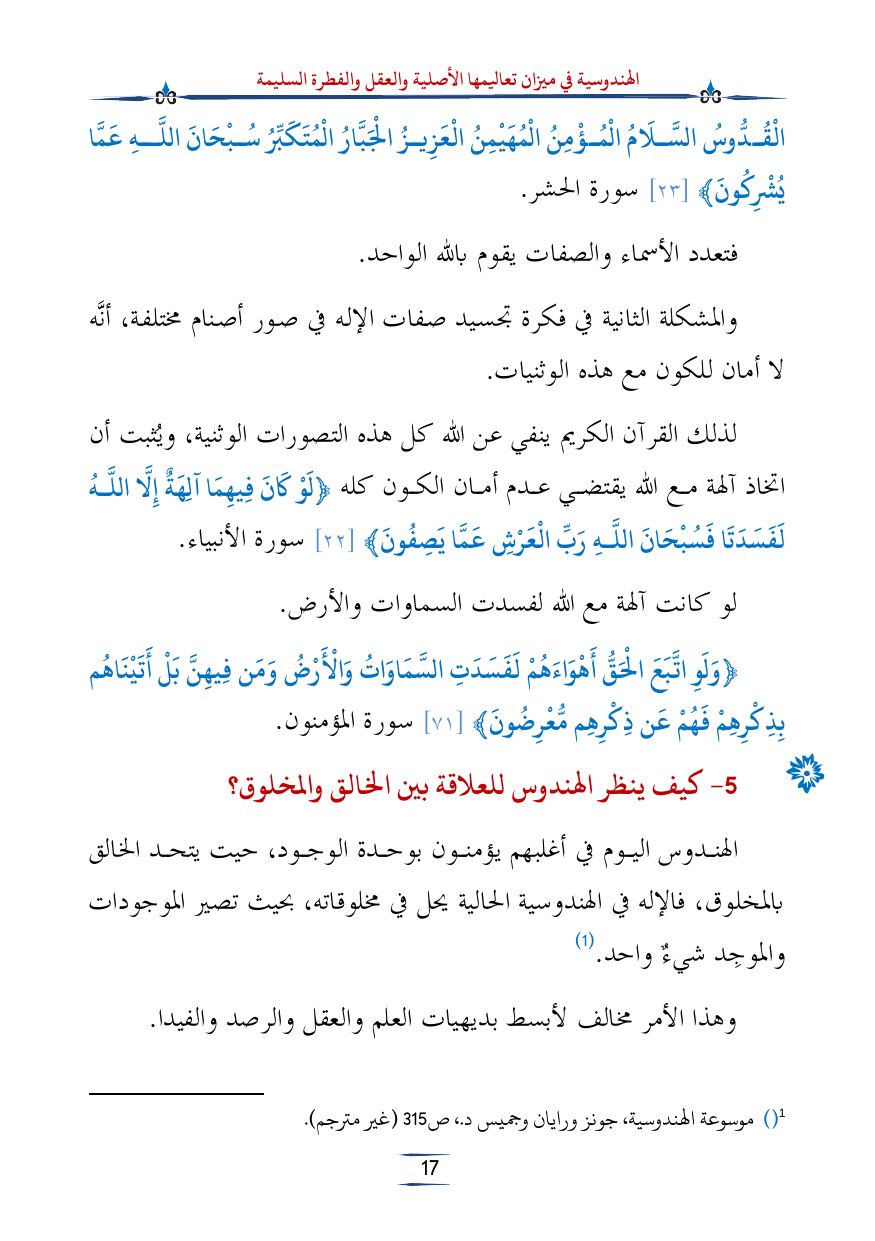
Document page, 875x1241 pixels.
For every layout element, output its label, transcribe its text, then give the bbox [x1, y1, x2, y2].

picture [88, 72, 788, 106]
text وهذا الأمر مخالف لأبسط بديهيات العلم والعقل والرصد والفيدا. [89, 986, 785, 1038]
text فتعدد الأسماء والصفات يقوم بالله الواحد. [89, 222, 785, 274]
text لو كانت آلهة مع الله لفسدت السماوات والأرض. [89, 572, 785, 624]
text 5- كيف ينظر الهندوس للعلاقة بين الخالق والمخلوق؟ [89, 753, 785, 805]
text ﴿وَلَوِ اتَّبَعَ الْحَقُّ أَهْوَاءَهُمْ لَفَسَدَتِ السَّمَاوَاتُ وَالْأَرْضُ وَمَن فِيهِنَّ بَلْ أَتَيْنَاهُم بِذِكْرِهِمْ فَهُمْ عَن ذِكْرِهِم مُّعْرِضُونَ﴾ [٧١] سورة المؤمنون. [89, 636, 785, 741]
text لذلك القرآن الكريم ينفي عن الله كل هذه التصورات الوثنية، ويُثبت أن اتخاذ آلهة مع الله يقتضي عدم أمان الكون كله ﴿لَوْ كَانَ فِيهِمَا آلِهَةٌ إِلَّا اللَّـهُ لَفَسَدَتَا فَسُبْحَانَ اللَّـهِ رَبِّ الْعَرْشِ عَمَّا يَصِفُونَ﴾ [٢٢] سورة الأنبياء. [89, 403, 785, 559]
picture [396, 1153, 450, 1187]
text الهندوس اليوم في أغلبهم يؤمنون بوحدة الوجود، حيت يتحد الخالق بالمخلوق، فالإله في الهندوسية الحالية يحل في مخلوقاته، بحيث تصير الموجودات والموجِد شيءٌ واحد.() [89, 818, 785, 974]
text والمشكلة الثانية في فكرة تجسيد صفات الإله في صور أصنام مختلفة، أنَّه لا أمان للكون مع هذه الوثنيات. [89, 286, 785, 391]
